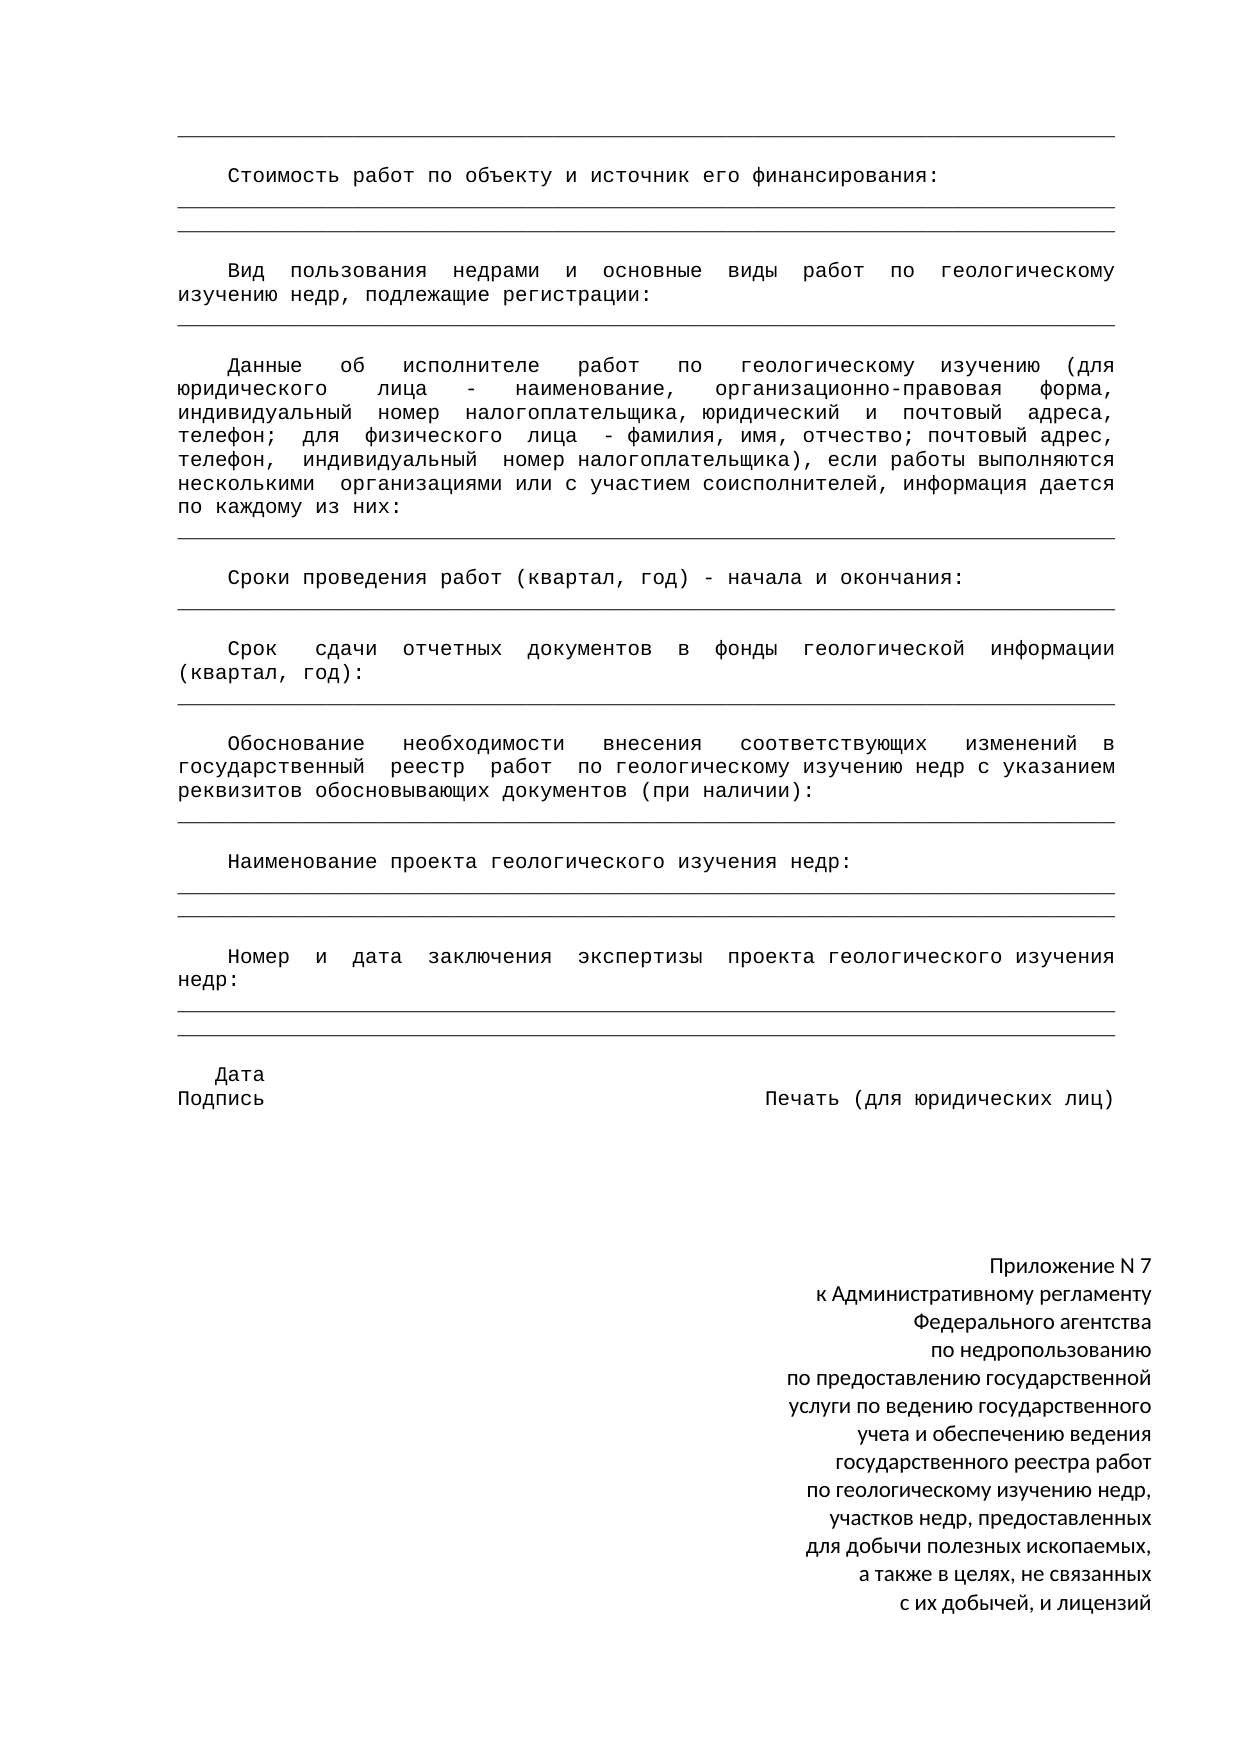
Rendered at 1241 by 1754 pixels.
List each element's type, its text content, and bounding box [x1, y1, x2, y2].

text Сроки проведения работ (квартал, год) - начала и окончания: [177, 567, 1152, 591]
text Номер и дата заключения экспертизы проекта геологического изучения [177, 946, 1152, 969]
text Федерального агентства [177, 1307, 1152, 1335]
text ___________________________________________________________________________ [177, 686, 1152, 709]
text ___________________________________________________________________________ [177, 1017, 1152, 1040]
text Подпись Печать (для юридических лиц) [177, 1088, 1152, 1111]
text ___________________________________________________________________________ [177, 993, 1152, 1017]
text по предоставлению государственной [177, 1363, 1152, 1391]
text с их добычей, и лицензий [177, 1588, 1152, 1616]
text юридического лица - наименование, организационно-правовая форма, [177, 378, 1152, 402]
text по геологическому изучению недр, [177, 1476, 1152, 1503]
text по каждому из них: [177, 496, 1152, 520]
text Приложение N 7 [177, 1251, 1152, 1279]
text к Административному регламенту [177, 1279, 1152, 1307]
text Стоимость работ по объекту и источник его финансирования: [177, 165, 1152, 189]
text недр: [177, 969, 1152, 993]
text (квартал, год): [177, 662, 1152, 686]
text участков недр, предоставленных [177, 1503, 1152, 1532]
text Срок сдачи отчетных документов в фонды геологической информации [177, 638, 1152, 662]
text изучению недр, подлежащие регистрации: [177, 284, 1152, 307]
text учета и обеспечению ведения [177, 1419, 1152, 1447]
text Наименование проекта геологического изучения недр: [177, 851, 1152, 875]
text Дата [177, 1064, 1152, 1088]
text телефон; для физического лица - фамилия, имя, отчество; почтовый адрес, [177, 426, 1152, 449]
text реквизитов обосновывающих документов (при наличии): [177, 780, 1152, 804]
text государственный реестр работ по геологическому изучению недр с указанием [177, 757, 1152, 780]
text ___________________________________________________________________________ [177, 307, 1152, 331]
text ___________________________________________________________________________ [177, 804, 1152, 827]
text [177, 118, 1152, 142]
text ___________________________________________________________________________ [177, 898, 1152, 922]
text а также в целях, не связанных [177, 1559, 1152, 1588]
text государственного реестра работ [177, 1447, 1152, 1476]
text телефон, индивидуальный номер налогоплательщика), если работы выполняются [177, 449, 1152, 473]
text индивидуальный номер налогоплательщика, юридический и почтовый адреса, [177, 402, 1152, 426]
text несколькими организациями или с участием соисполнителей, информация дается [177, 473, 1152, 496]
text ___________________________________________________________________________ [177, 875, 1152, 898]
text Вид пользования недрами и основные виды работ по геологическому [177, 260, 1152, 284]
text для добычи полезных ископаемых, [177, 1532, 1152, 1559]
text ___________________________________________________________________________ [177, 591, 1152, 615]
text ___________________________________________________________________________ [177, 213, 1152, 236]
text ___________________________________________________________________________ [177, 520, 1152, 544]
text Данные об исполнителе работ по геологическому изучению (для [177, 354, 1152, 378]
text услуги по ведению государственного [177, 1391, 1152, 1419]
text по недропользованию [177, 1335, 1152, 1363]
text Обоснование необходимости внесения соответствующих изменений в [177, 733, 1152, 757]
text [177, 189, 1152, 213]
